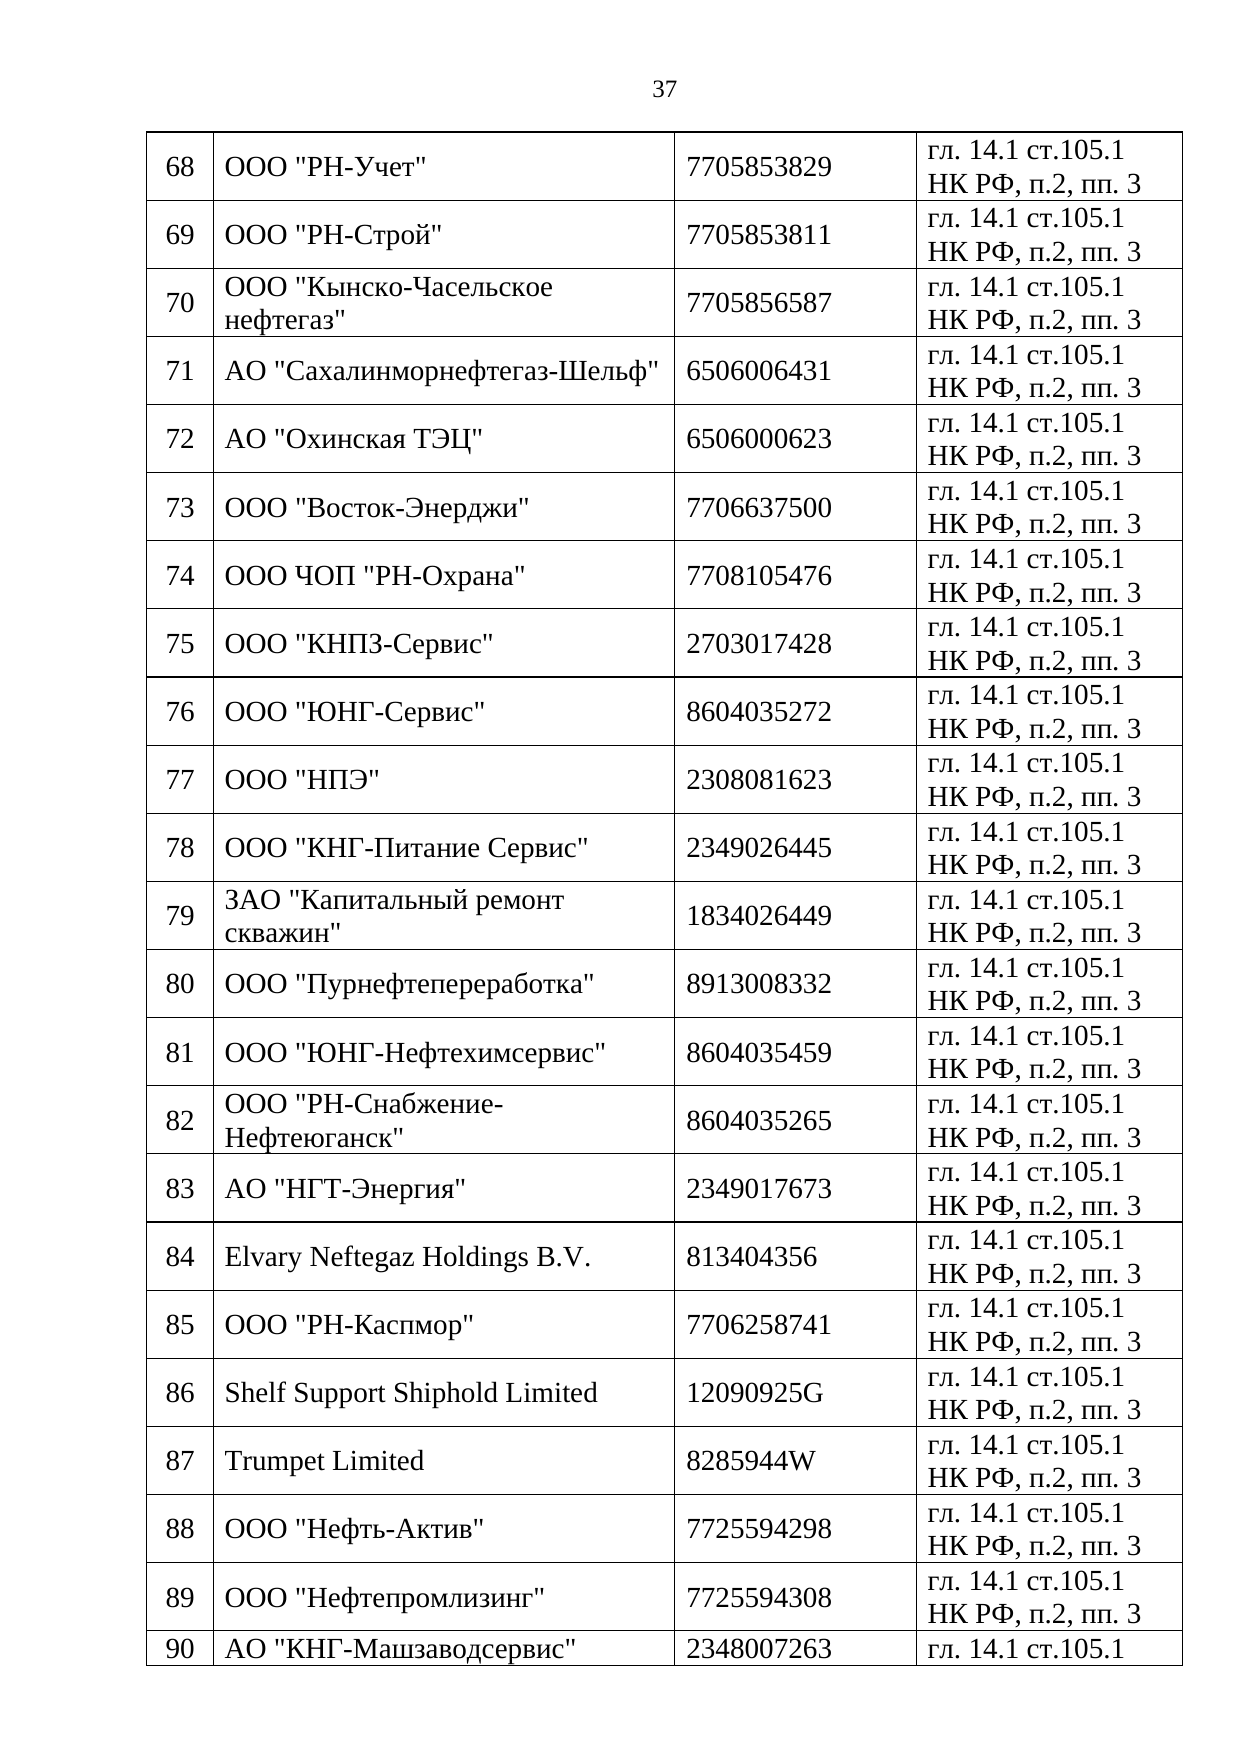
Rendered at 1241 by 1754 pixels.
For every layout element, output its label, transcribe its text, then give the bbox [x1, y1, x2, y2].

table_cell Trumpet Limited [214, 1427, 674, 1494]
table_cell ООО "НПЭ" [214, 746, 674, 813]
table_cell 6506006431 [675, 337, 916, 404]
table_cell 8604035265 [675, 1086, 916, 1153]
table_cell 2348007263 [675, 1631, 916, 1665]
table_cell гл. 14.1 ст.105.1 НК РФ, п.2, пп. 3 [917, 1359, 1182, 1426]
table_cell 8913008332 [675, 950, 916, 1017]
table_cell 78 [147, 814, 213, 881]
table_cell гл. 14.1 ст.105.1 НК РФ, п.2, пп. 3 [917, 1495, 1182, 1562]
table_cell 813404356 [675, 1223, 916, 1289]
table_cell 72 [147, 405, 213, 472]
table_cell 12090925G [675, 1359, 916, 1426]
table_cell 7708105476 [675, 541, 916, 608]
table_cell 2349017673 [675, 1154, 916, 1221]
table_cell ООО "Восток-Энерджи" [214, 473, 674, 540]
table_cell гл. 14.1 ст.105.1 НК РФ, п.2, пп. 3 [917, 473, 1182, 540]
table_cell ООО "РН-Строй" [214, 201, 674, 268]
table_cell ООО "Нефтепромлизинг" [214, 1563, 674, 1630]
table_cell АО "НГТ-Энергия" [214, 1154, 674, 1221]
table_cell 6506000623 [675, 405, 916, 472]
table_cell 7705856587 [675, 269, 916, 336]
table_cell гл. 14.1 ст.105.1 НК РФ, п.2, пп. 3 [917, 1154, 1182, 1221]
table_cell гл. 14.1 ст.105.1 НК РФ, п.2, пп. 3 [917, 405, 1182, 472]
table_cell 89 [147, 1563, 213, 1630]
table_cell гл. 14.1 ст.105.1 НК РФ, п.2, пп. 3 [917, 337, 1182, 404]
table_cell Elvary Neftegaz Holdings B.V. [214, 1223, 674, 1289]
table_cell 1834026449 [675, 882, 916, 949]
table_cell ООО "РН-Каспмор" [214, 1291, 674, 1358]
table_cell гл. 14.1 ст.105.1 НК РФ, п.2, пп. 3 [917, 609, 1182, 676]
table_cell ООО "КНГ-Питание Сервис" [214, 814, 674, 881]
table_cell гл. 14.1 ст.105.1 НК РФ, п.2, пп. 3 [917, 269, 1182, 336]
table_cell 81 [147, 1018, 213, 1085]
table_cell 71 [147, 337, 213, 404]
table_cell ООО "КНПЗ-Сервис" [214, 609, 674, 676]
table_cell 88 [147, 1495, 213, 1562]
table_cell гл. 14.1 ст.105.1 НК РФ, п.2, пп. 3 [917, 1018, 1182, 1085]
table_cell 85 [147, 1291, 213, 1358]
table_cell 7725594308 [675, 1563, 916, 1630]
table_cell гл. 14.1 ст.105.1 НК РФ, п.2, пп. 3 [917, 950, 1182, 1017]
table_cell гл. 14.1 ст.105.1 НК РФ, п.2, пп. 3 [917, 201, 1182, 268]
table_cell гл. 14.1 ст.105.1 НК РФ, п.2, пп. 3 [917, 1427, 1182, 1494]
table_cell 76 [147, 678, 213, 744]
table_cell АО "Охинская ТЭЦ" [214, 405, 674, 472]
table_cell гл. 14.1 ст.105.1 НК РФ, п.2, пп. 3 [917, 1223, 1182, 1289]
table_cell 8604035272 [675, 678, 916, 744]
table_cell 8604035459 [675, 1018, 916, 1085]
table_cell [917, 1631, 1182, 1665]
table_cell 73 [147, 473, 213, 540]
table_cell ООО "ЮНГ-Сервис" [214, 678, 674, 744]
table_cell ООО "РН-Учет" [214, 133, 674, 199]
table_cell 2349026445 [675, 814, 916, 881]
table_cell ЗАО "Капитальный ремонт скважин" [214, 882, 674, 949]
table_cell гл. 14.1 ст.105.1 НК РФ, п.2, пп. 3 [917, 678, 1182, 744]
table_cell 83 [147, 1154, 213, 1221]
table_cell 74 [147, 541, 213, 608]
table_cell гл. 14.1 ст.105.1 НК РФ, п.2, пп. 3 [917, 882, 1182, 949]
table_cell ООО "Кынско-Часельское нефтегаз" [214, 269, 674, 336]
table_cell 84 [147, 1223, 213, 1289]
table_cell гл. 14.1 ст.105.1 НК РФ, п.2, пп. 3 [917, 814, 1182, 881]
table_cell 7705853829 [675, 133, 916, 199]
table_cell АО "Сахалинморнефтегаз-Шельф" [214, 337, 674, 404]
table_cell гл. 14.1 ст.105.1 НК РФ, п.2, пп. 3 [917, 541, 1182, 608]
table_cell 7725594298 [675, 1495, 916, 1562]
table_cell 7706258741 [675, 1291, 916, 1358]
table_cell ООО "ЮНГ-Нефтехимсервис" [214, 1018, 674, 1085]
table_cell 2308081623 [675, 746, 916, 813]
table_cell ООО "Пурнефтепереработка" [214, 950, 674, 1017]
table_cell 87 [147, 1427, 213, 1494]
table_cell 79 [147, 882, 213, 949]
table_cell 69 [147, 201, 213, 268]
table_cell ООО "РН-Снабжение-Нефтеюганск" [214, 1086, 674, 1153]
table_cell 8285944W [675, 1427, 916, 1494]
table_cell ООО "Нефть-Актив" [214, 1495, 674, 1562]
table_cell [917, 133, 1182, 199]
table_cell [214, 1631, 674, 1665]
table_cell 68 [147, 133, 213, 199]
table_cell 77 [147, 746, 213, 813]
table_cell 75 [147, 609, 213, 676]
table_cell 2703017428 [675, 609, 916, 676]
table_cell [917, 1563, 1182, 1630]
table_cell 82 [147, 1086, 213, 1153]
table_cell Shelf Support Shiphold Limited [214, 1359, 674, 1426]
table_cell 7706637500 [675, 473, 916, 540]
table_cell 70 [147, 269, 213, 336]
table_cell ООО ЧОП "РН-Охрана" [214, 541, 674, 608]
table_cell 90 [147, 1631, 213, 1665]
table_cell гл. 14.1 ст.105.1 НК РФ, п.2, пп. 3 [917, 1086, 1182, 1153]
table_cell гл. 14.1 ст.105.1 НК РФ, п.2, пп. 3 [917, 1291, 1182, 1358]
table_cell 86 [147, 1359, 213, 1426]
table_cell гл. 14.1 ст.105.1 НК РФ, п.2, пп. 3 [917, 746, 1182, 813]
table_cell 80 [147, 950, 213, 1017]
table_cell 7705853811 [675, 201, 916, 268]
